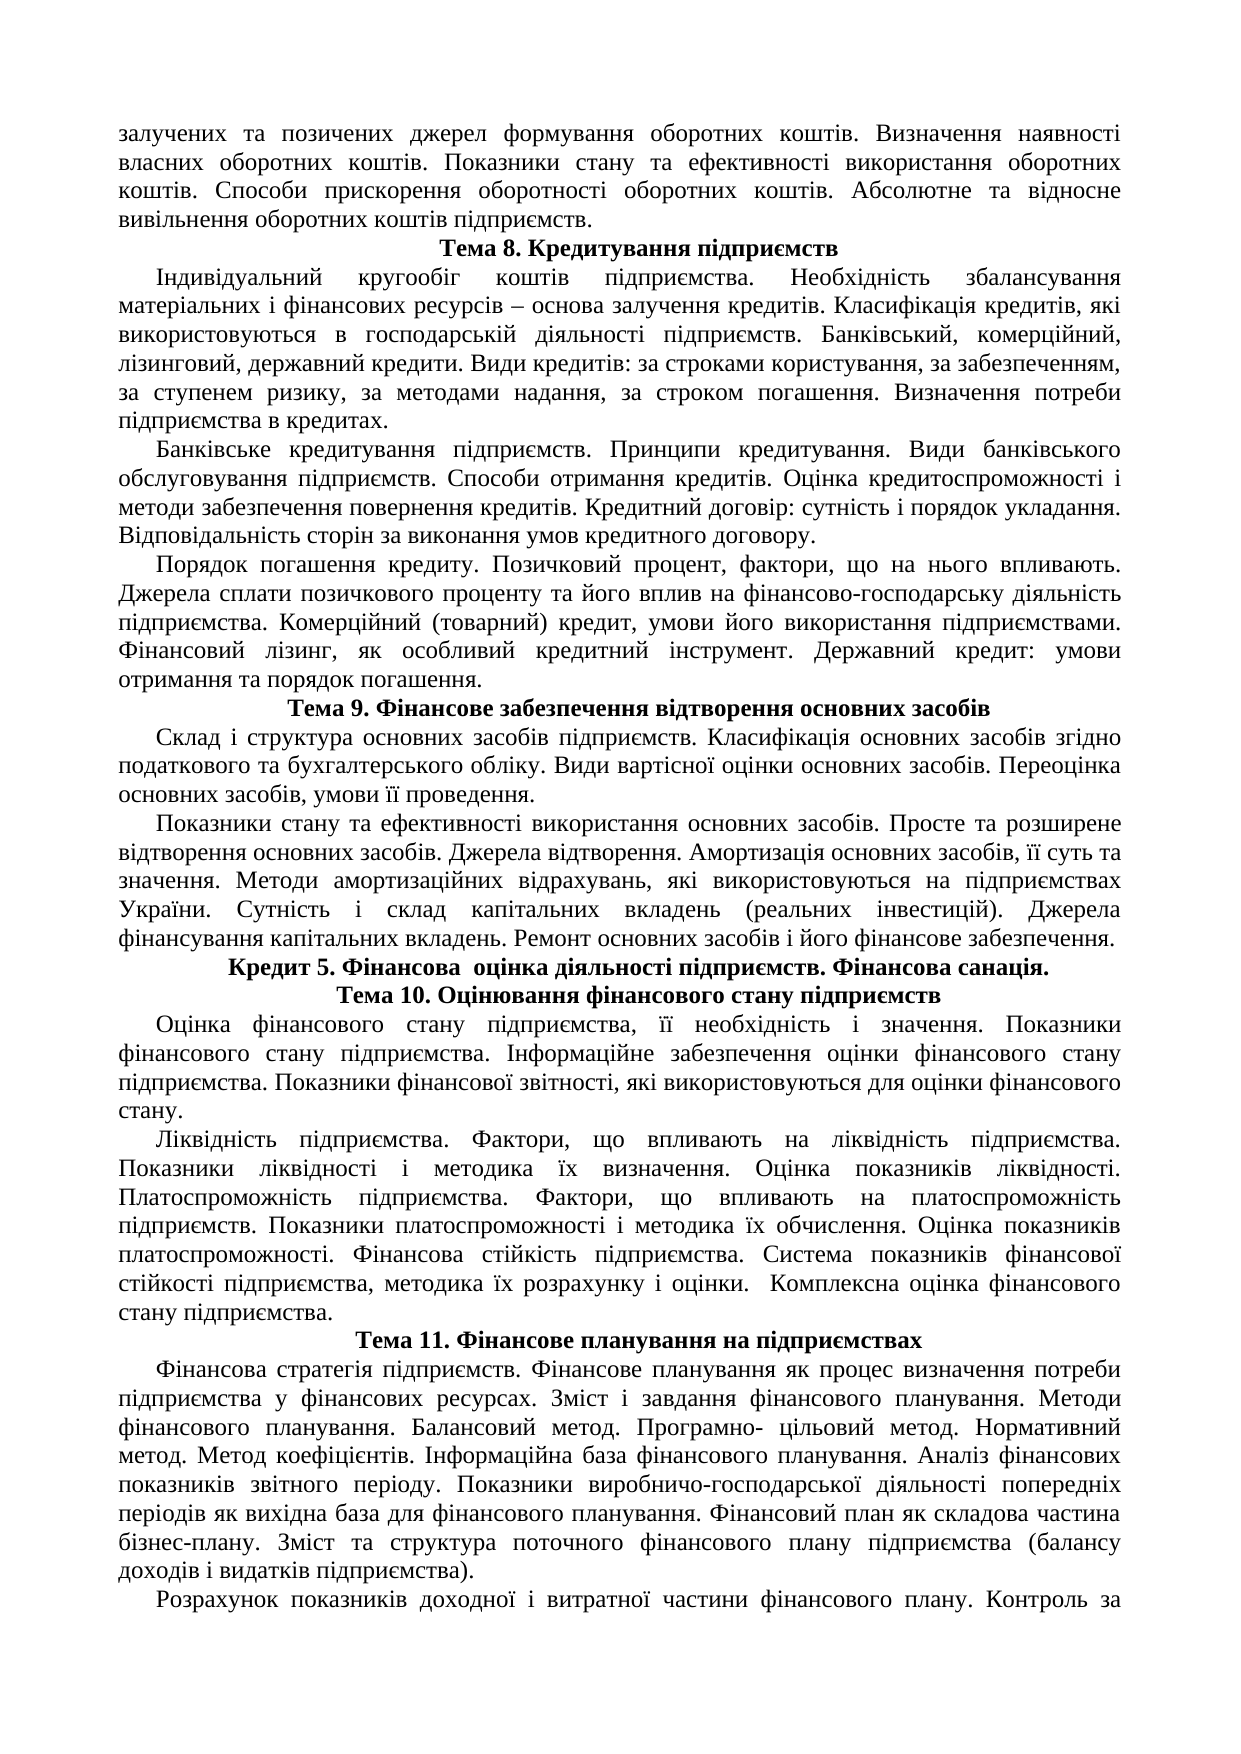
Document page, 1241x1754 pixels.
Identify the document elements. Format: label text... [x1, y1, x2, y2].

text Фінансова стратегія підприємств. Фінансове планування як процес визначення потреби підприємства у фінансових ресурсах. Зміст і завдання фінансового планування. Методи фінансового планування. Балансовий метод. Програмно- цільовий метод. Нормативний метод. Метод коефіцієнтів. Інформаційна база фінансового планування. Аналіз фінансових показників звітного періоду. Показники виробничо-господарської діяльності попередніх періодів як вихідна база для фінансового планування. Фінансовий план як складова частина бізнес-плану. Зміст та структура поточного фінансового плану підприємства (балансу доходів і видатків підприємства). [118, 1354, 1122, 1584]
text Ліквідність підприємства. Фактори, що впливають на ліквідність підприємства. Показники ліквідності і методика їх визначення. Оцінка показників ліквідності. Платоспроможність підприємства. Фактори, що впливають на платоспроможність підприємств. Показники платоспроможності і методика їх обчислення. Оцінка показників платоспроможності. Фінансова стійкість підприємства. Система показників фінансової стійкості підприємства, методика їх розрахунку і оцінки. Комплексна оцінка фінансового стану підприємства. [118, 1124, 1122, 1326]
text Тема 9. Фінансове забезпечення відтворення основних засобів [118, 693, 1122, 722]
text Показники стану та ефективності використання основних засобів. Просте та розширене відтворення основних засобів. Джерела відтворення. Амортизація основних засобів, її суть та значення. Методи амортизаційних відрахувань, які використовуються на підприємствах України. Сутність і склад капітальних вкладень (реальних інвестицій). Джерела фінансування капітальних вкладень. Ремонт основних засобів і його фінансове забезпечення. [118, 808, 1122, 952]
text Тема 10. Оцінювання фінансового стану підприємств [118, 981, 1122, 1009]
text Тема 8. Кредитування підприємств [118, 233, 1122, 262]
text Склад і структура основних засобів підприємств. Класифікація основних засобів згідно податкового та бухгалтерського обліку. Види вартісної оцінки основних засобів. Переоцінка основних засобів, умови її проведення. [118, 722, 1122, 808]
text Порядок погашення кредиту. Позичковий процент, фактори, що на нього впливають. Джерела сплати позичкового проценту та його вплив на фінансово-господарську діяльність підприємства. Комерційний (товарний) кредит, умови його використання підприємствами. Фінансовий лізинг, як особливий кредитний інструмент. Державний кредит: умови отримання та порядок погашення. [118, 549, 1122, 693]
text Індивідуальний кругообіг коштів підприємства. Необхідність збалансування матеріальних і фінансових ресурсів – основа залучення кредитів. Класифікація кредитів, які використовуються в господарській діяльності підприємств. Банківський, комерційний, лізинговий, державний кредити. Види кредитів: за строками користування, за забезпеченням, за ступенем ризику, за методами надання, за строком погашення. Визначення потреби підприємства в кредитах. [118, 262, 1122, 434]
text Тема 11. Фінансове планування на підприємствах [118, 1326, 1122, 1354]
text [118, 1584, 1122, 1613]
list Кредит 5. Фінансова оцінка діяльності підприємств. Фінансова санація. [118, 952, 1122, 981]
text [118, 118, 1122, 233]
text Оцінка фінансового стану підприємства, її необхідність і значення. Показники фінансового стану підприємства. Інформаційне забезпечення оцінки фінансового стану підприємства. Показники фінансової звітності, які використовуються для оцінки фінансового стану. [118, 1009, 1122, 1124]
text Банківське кредитування підприємств. Принципи кредитування. Види банківського обслуговування підприємств. Способи отримання кредитів. Оцінка кредитоспроможності і методи забезпечення повернення кредитів. Кредитний договір: сутність і порядок укладання. Відповідальність сторін за виконання умов кредитного договору. [118, 434, 1122, 549]
